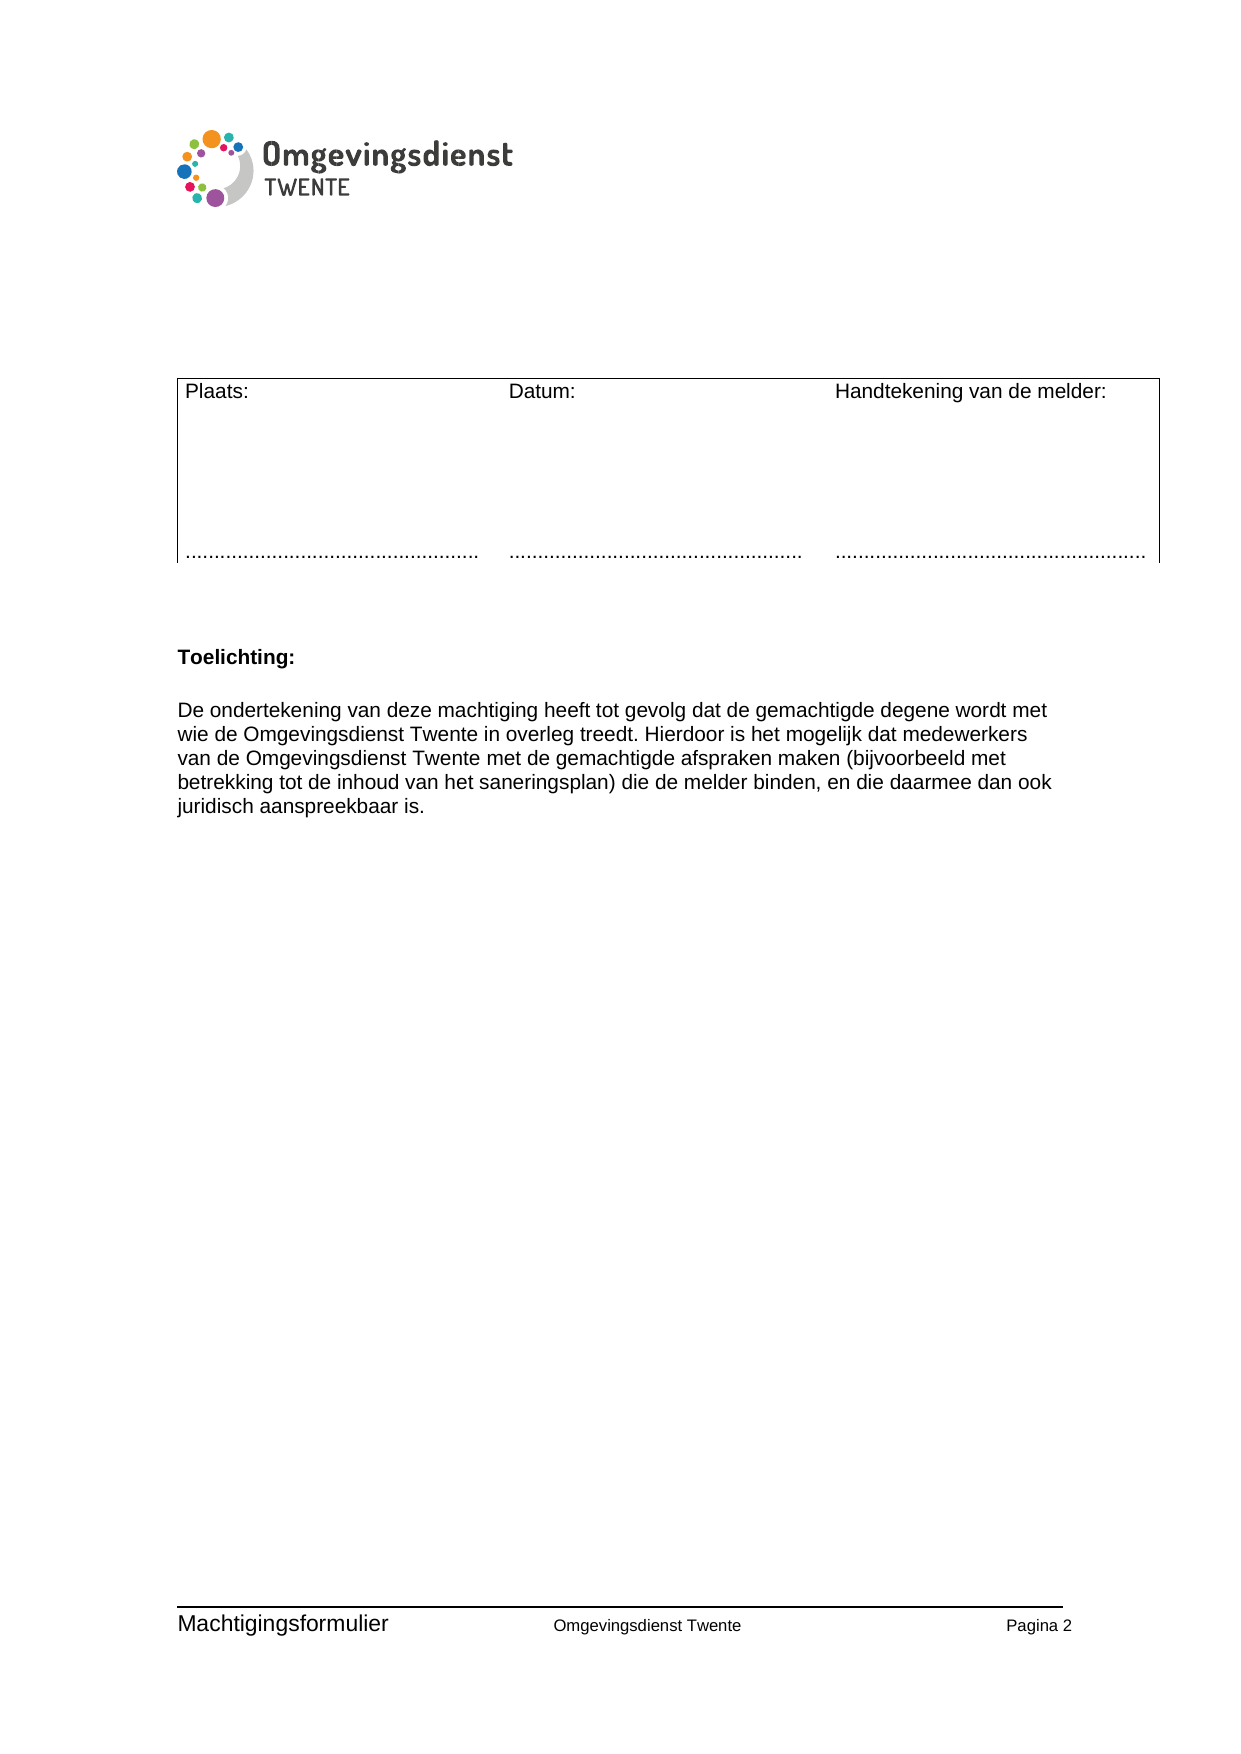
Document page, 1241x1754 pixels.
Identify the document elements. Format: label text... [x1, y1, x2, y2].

text Toelichting: [177, 645, 1063, 669]
table_header Plaats: ................................................... [178, 379, 501, 562]
table_header Datum: ................................................... [501, 379, 827, 562]
text De ondertekening van deze machtiging heeft tot gevolg dat de gemachtigde degene wordt met wie de Omgevingsdienst Twente in overleg treedt. Hierdoor is het mogelijk dat medewerkers van de Omgevingsdienst Twente met de gemachtigde afspraken maken (bijvoorbeeld met betrekking tot de inhoud van het saneringsplan) die de melder binden, en die daarmee dan ook juridisch aanspreekbaar is. [177, 698, 1063, 818]
table_header Handtekening van de melder: ...................................................... [828, 379, 1159, 562]
